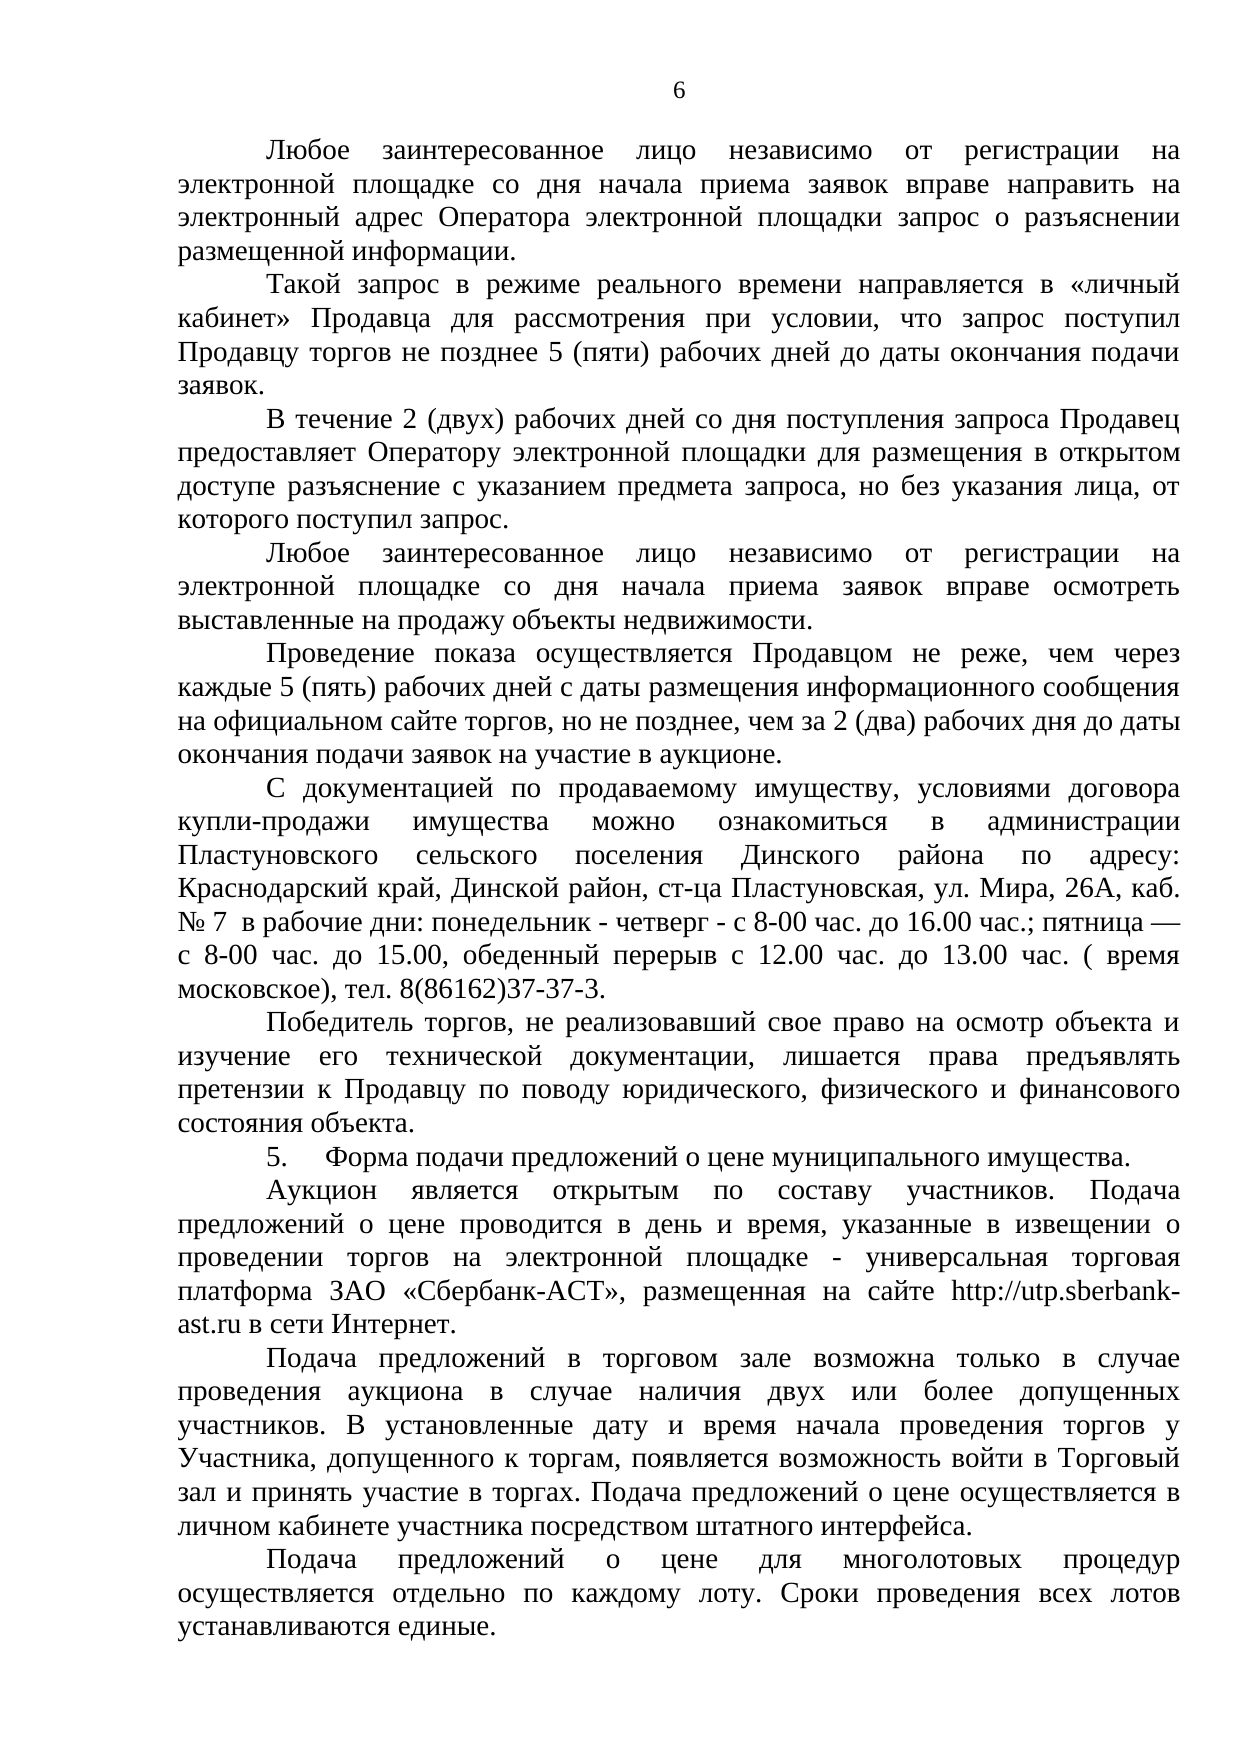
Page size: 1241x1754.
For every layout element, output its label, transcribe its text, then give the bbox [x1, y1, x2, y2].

title Подача предложений в торговом зале возможна только в случае проведения аукциона в случае наличия двух или более допущенных участников. В установленные дату и время начала проведения торгов у Участника, допущенного к торгам, появляется возможность войти в Торговый зал и принять участие в торгах. Подача предложений о цене осуществляется в личном кабинете участника посредством штатного интерфейса. [177, 1340, 1181, 1541]
title Подача предложений о цене для многолотовых процедур осуществляется отдельно по каждому лоту. Сроки проведения всех лотов устанавливаются единые. [177, 1541, 1181, 1642]
title 5. Форма подачи предложений о цене муниципального имущества. [177, 1139, 1181, 1172]
title Победитель торгов, не реализовавший свое право на осмотр объекта и изучение его технической документации, лишается права предъявлять претензии к Продавцу по поводу юридического, физического и финансового состояния объекта. [177, 1004, 1181, 1139]
title Аукцион является открытым по составу участников. Подача предложений о цене проводится в день и время, указанные в извещении о проведении торгов на электронной площадке - универсальная торговая платформа ЗАО «Сбербанк-АСТ», размещенная на сайте http://utp.sberbank-ast.ru в сети Интернет. [177, 1172, 1181, 1340]
title С документацией по продаваемому имуществу, условиями договора купли-продажи имущества можно ознакомиться в администрации Пластуновского сельского поселения Динского района по адресу: Краснодарский край, Динской район, ст-ца Пластуновская, ул. Мира, 26А, каб. № 7 в рабочие дни: понедельник - четверг - с 8-00 час. до 16.00 час.; пятница — с 8-00 час. до 15.00, обеденный перерыв с 12.00 час. до 13.00 час. ( время московское), тел. 8(86162)37-37-3. [177, 770, 1181, 1004]
title В течение 2 (двух) рабочих дней со дня поступления запроса Продавец предоставляет Оператору электронной площадки для размещения в открытом доступе разъяснение с указанием предмета запроса, но без указания лица, от которого поступил запрос. [177, 401, 1181, 535]
title Проведение показа осуществляется Продавцом не реже, чем через каждые 5 (пять) рабочих дней с даты размещения информационного сообщения на официальном сайте торгов, но не позднее, чем за 2 (два) рабочих дня до даты окончания подачи заявок на участие в аукционе. [177, 636, 1181, 770]
title Такой запрос в режиме реального времени направляется в «личный кабинет» Продавца для рассмотрения при условии, что запрос поступил Продавцу торгов не позднее 5 (пяти) рабочих дней до даты окончания подачи заявок. [177, 267, 1181, 401]
title Любое заинтересованное лицо независимо от регистрации на электронной площадке со дня начала приема заявок вправе осмотреть выставленные на продажу объекты недвижимости. [177, 535, 1181, 636]
title Любое заинтересованное лицо независимо от регистрации на электронной площадке со дня начала приема заявок вправе направить на электронный адрес Оператора электронной площадки запрос о разъяснении размещенной информации. [177, 132, 1181, 267]
